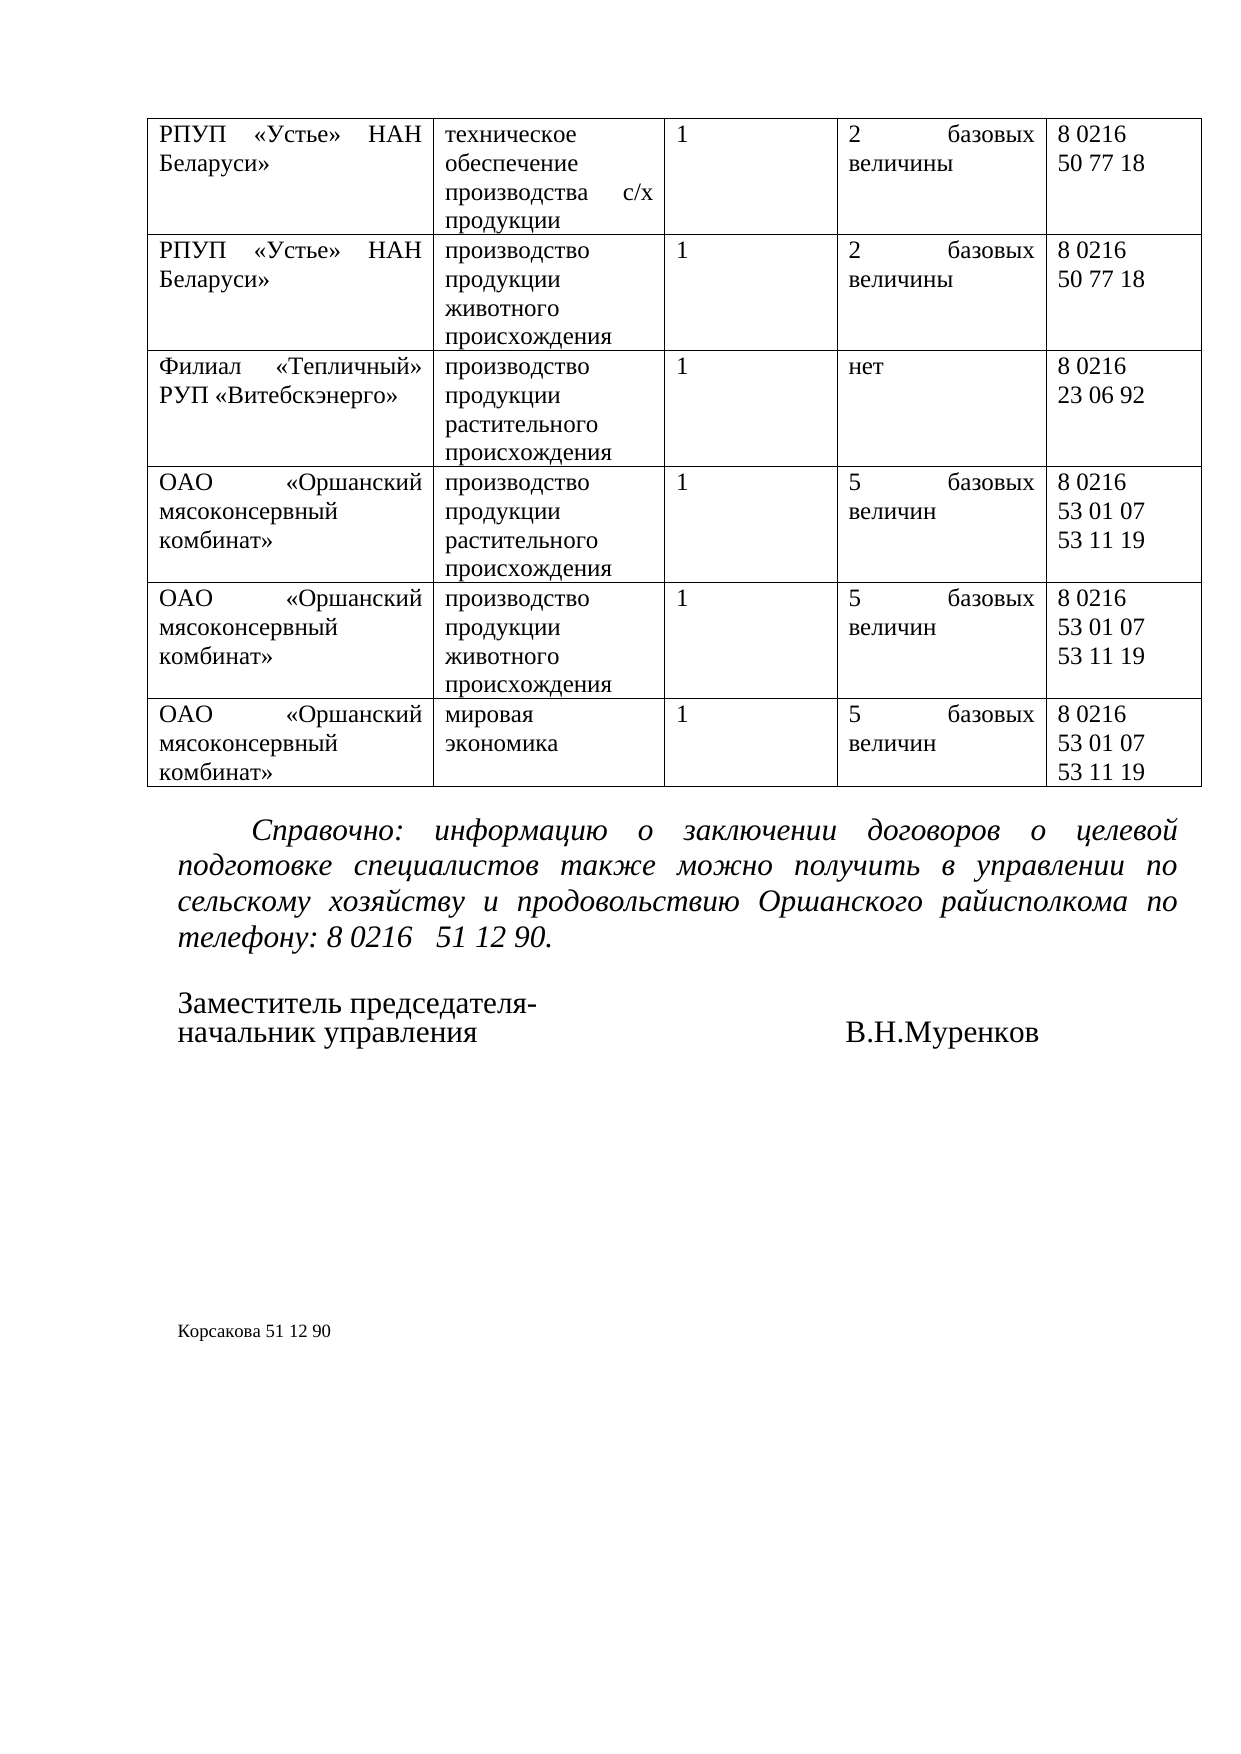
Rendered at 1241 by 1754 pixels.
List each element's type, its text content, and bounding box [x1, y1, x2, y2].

text Корсакова 51 12 90 [177, 1319, 1181, 1341]
text Заместитель председателя- [177, 990, 1181, 1019]
table_cell нет [838, 351, 1046, 466]
table_cell производство продукции животного происхождения [434, 583, 664, 698]
table_cell 1 [665, 467, 837, 582]
table_cell 1 [665, 235, 837, 350]
table_cell РПУП «Устье» НАН Беларуси» [148, 119, 433, 234]
table_cell Филиал «Тепличный» РУП «Витебскэнерго» [148, 351, 433, 466]
table_cell ОАО «Оршанский мясоконсервный комбинат» [148, 583, 433, 698]
table_cell мировая экономика [434, 699, 664, 786]
table_cell 8 0216 53 01 07 53 11 19 [1047, 699, 1201, 786]
table_cell 8 0216 53 01 07 53 11 19 [1047, 583, 1201, 698]
table_cell 8 0216 50 77 18 [1047, 119, 1201, 234]
table_cell ОАО «Оршанский мясоконсервный комбинат» [148, 467, 433, 582]
table_cell 1 [665, 119, 837, 234]
table_cell 5 базовых величин [838, 467, 1046, 582]
table_cell РПУП «Устье» НАН Беларуси» [148, 235, 433, 350]
table_cell 1 [665, 583, 837, 698]
table_cell 5 базовых величин [838, 699, 1046, 786]
text начальник управления В.Н.Муренков [177, 1019, 1181, 1049]
table_cell 5 базовых величин [838, 583, 1046, 698]
table_cell 8 0216 53 01 07 53 11 19 [1047, 467, 1201, 582]
table_cell производство продукции животного происхождения [434, 235, 664, 350]
table_cell 1 [665, 351, 837, 466]
table_cell 8 0216 23 06 92 [1047, 351, 1201, 466]
table_cell производство продукции растительного происхождения [434, 351, 664, 466]
table_cell производство продукции растительного происхождения [434, 467, 664, 582]
table_cell ОАО «Оршанский мясоконсервный комбинат» [148, 699, 433, 786]
table_cell 8 0216 50 77 18 [1047, 235, 1201, 350]
table_cell 2 базовых величины [838, 119, 1046, 234]
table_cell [434, 119, 664, 234]
text Справочно: информацию о заключении договоров о целевой подготовке специалистов также можно получить в управлении по сельскому хозяйству и продовольствию Оршанского райисполкома по телефону: 8 0216 51 12 90. [177, 811, 1181, 954]
table_cell 2 базовых величины [838, 235, 1046, 350]
table_cell 1 [665, 699, 837, 786]
